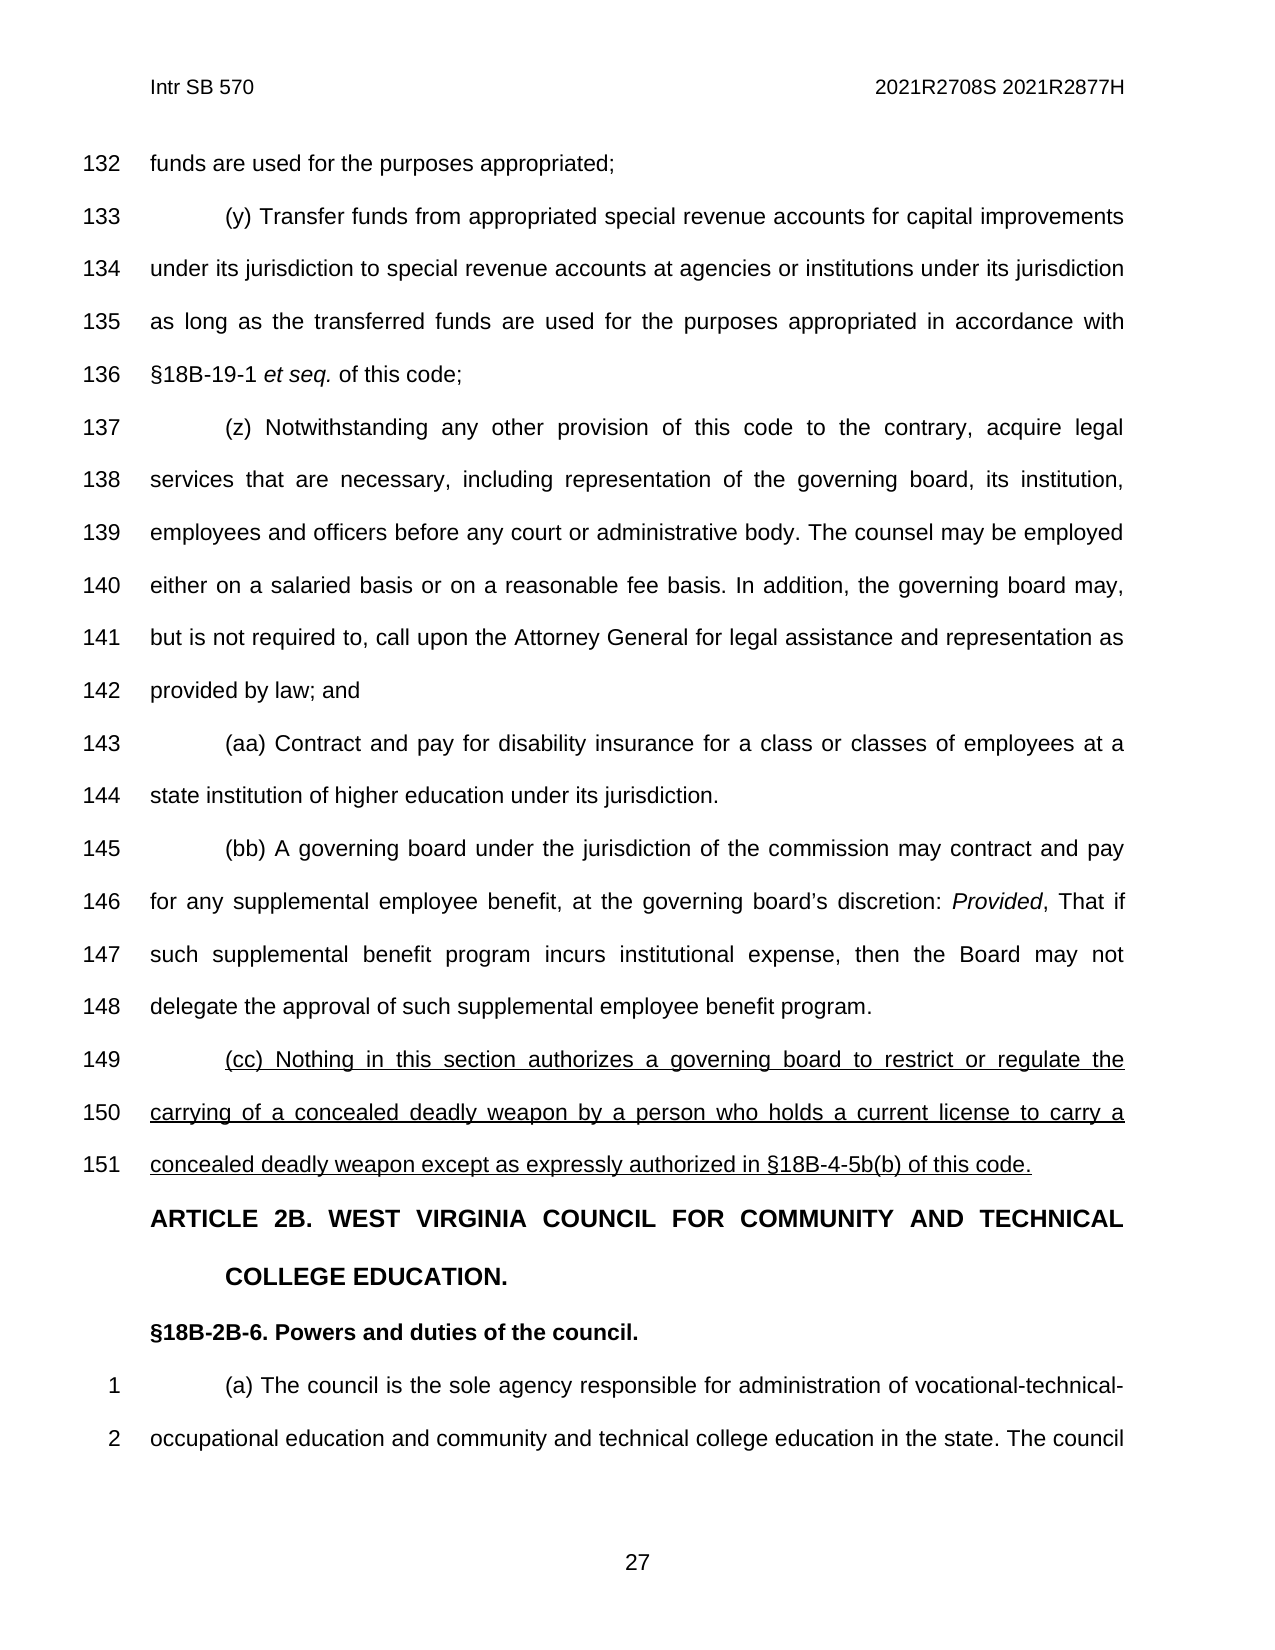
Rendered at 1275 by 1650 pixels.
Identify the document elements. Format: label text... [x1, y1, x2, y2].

subtitle ARTICLE 2B. WEST VIRGINIA COUNCIL FOR COMMUNITY AND TECHNICAL COLLEGE EDUCATION. [150, 1204, 1125, 1290]
text (aa) Contract and pay for disability insurance for a class or classes of employees at a state institution of higher education under its jurisdiction. [150, 730, 1125, 809]
text (y) Transfer funds from appropriated special revenue accounts for capital improvements under its jurisdiction to special revenue accounts at agencies or institutions under its jurisdiction as long as the transferred funds are used for the purposes appropriated in accordance with §18B-19-1 et seq. of this code; [150, 203, 1125, 387]
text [150, 1372, 1125, 1451]
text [150, 150, 1125, 176]
subtitle §18B-2B-6. Powers and duties of the council. [150, 1319, 1125, 1346]
text (cc) Nothing in this section authorizes a governing board to restrict or regulate the carrying of a concealed deadly weapon by a person who holds a current license to carry a concealed deadly weapon except as expressly authorized in §18B-4-5b(b) of this code. [150, 1046, 1125, 1121]
text (bb) A governing board under the jurisdiction of the commission may contract and pay for any supplemental employee benefit, at the governing board’s discretion: Provided, That if such supplemental benefit program incurs institutional expense, then the Board may not delegate the approval of such supplemental employee benefit program. [150, 835, 1125, 1020]
text (z) Notwithstanding any other provision of this code to the contrary, acquire legal services that are necessary, including representation of the governing board, its institution, employees and officers before any court or administrative body. The counsel may be employed either on a salaried basis or on a reasonable fee basis. In addition, the governing board may, but is not required to, call upon the Attorney General for legal assistance and representation as provided by law; and [150, 413, 1125, 703]
text (cc) Nothing in this section authorizes a governing board to restrict or regulate the carrying of a concealed deadly weapon by a person who holds a current license to carry a concealed deadly weapon except as expressly authorized in §18B-4-5b(b) of this code. [150, 1123, 1125, 1178]
